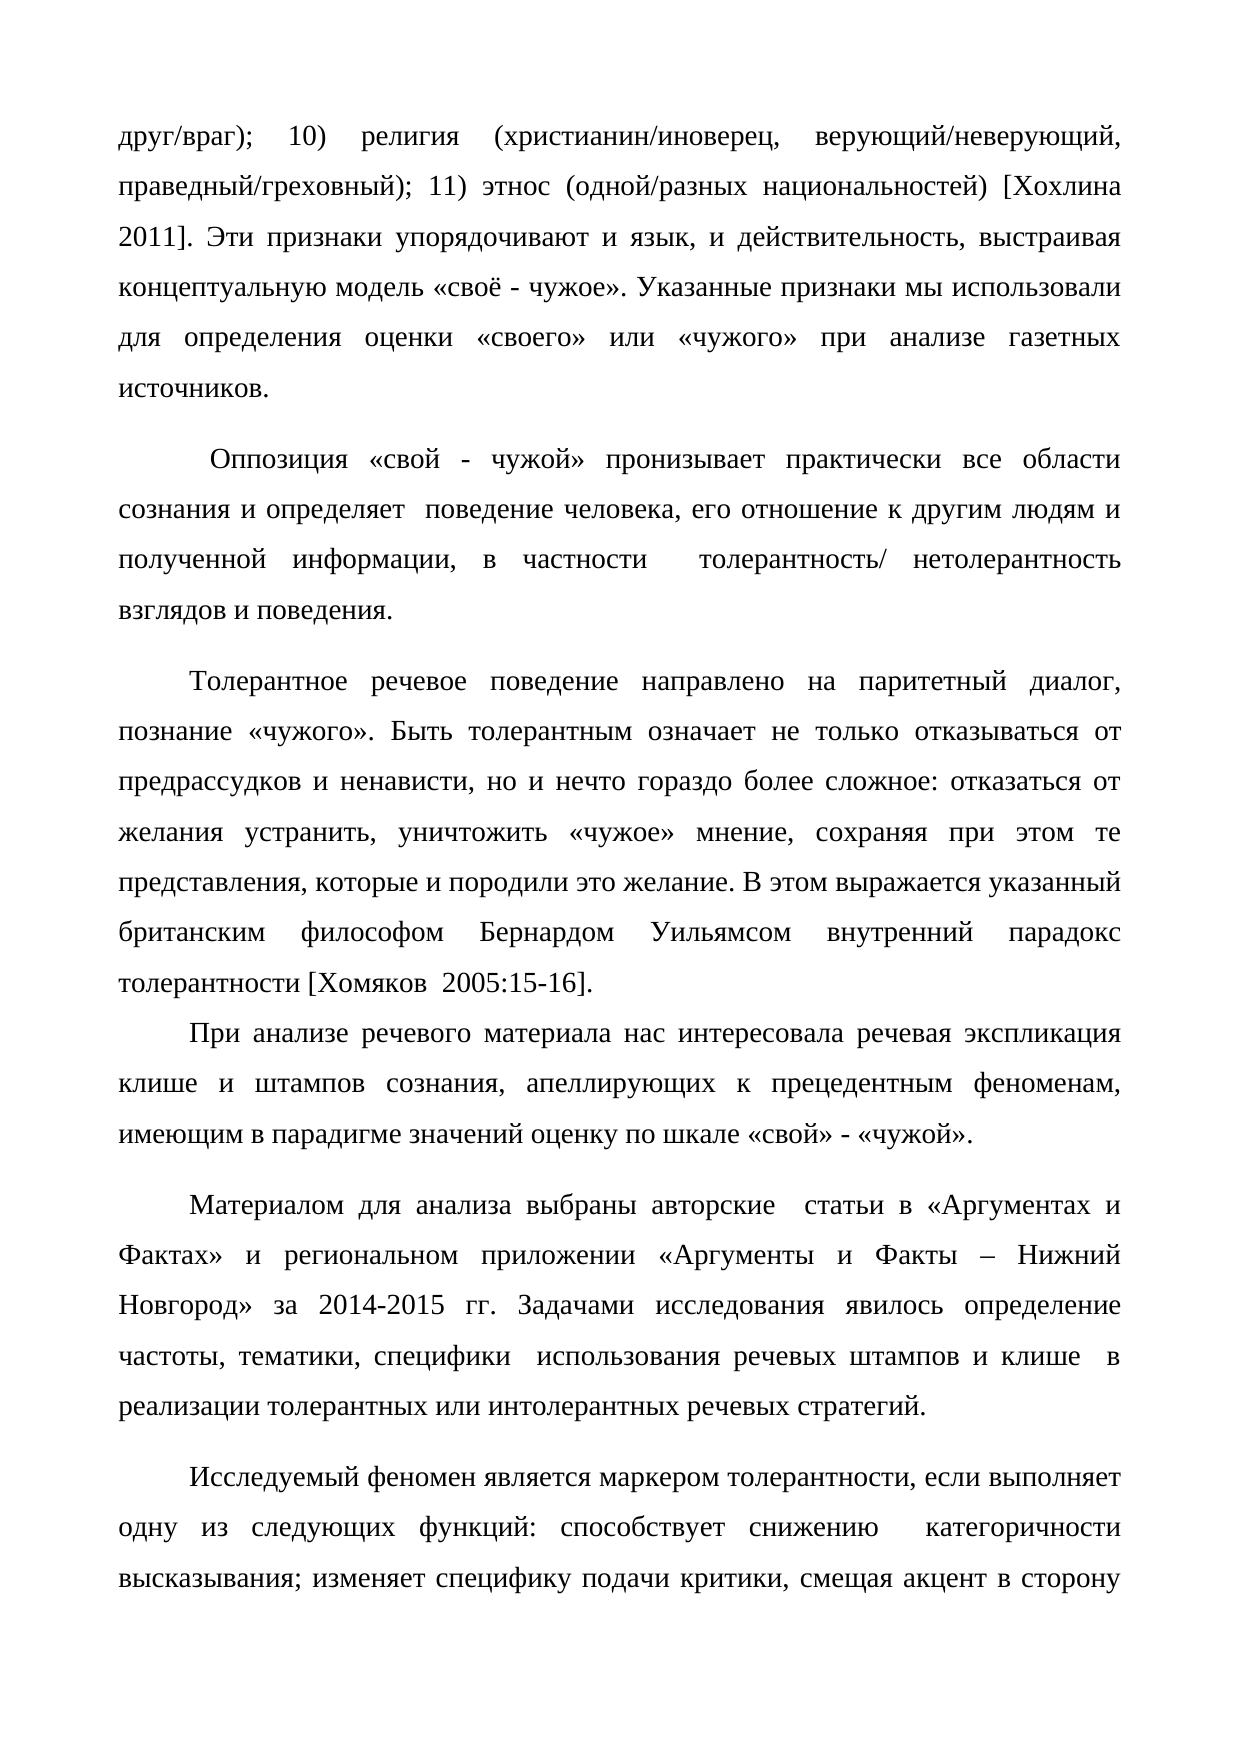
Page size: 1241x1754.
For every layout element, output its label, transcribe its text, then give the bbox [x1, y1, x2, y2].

text Материалом для анализа выбраны авторские статьи в «Аргументах и Фактах» и региональном приложении «Аргументы и Факты – Нижний Новгород» за 2014-2015 гг. Задачами исследования явилось определение частоты, тематики, специфики использования речевых штампов и клише в реализации толерантных или интолерантных речевых стратегий. [118, 1187, 1122, 1422]
text При анализе речевого материала нас интересовала речевая экспликация клише и штампов сознания, апеллирующих к прецедентным феноменам, имеющим в парадигме значений оценку по шкале «свой» - «чужой». [118, 1015, 1122, 1149]
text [118, 118, 1122, 403]
text Оппозиция «свой - чужой» пронизывает практически все области сознания и определяет поведение человека, его отношение к другим людям и полученной информации, в частности толерантность/ нетолерантность взглядов и поведения. [118, 441, 1122, 625]
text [118, 1459, 1122, 1593]
text Толерантное речевое поведение направлено на паритетный диалог, познание «чужого». Быть толерантным означает не только отказываться от предрассудков и ненависти, но и нечто гораздо более сложное: отказаться от желания устранить, уничтожить «чужое» мнение, сохраняя при этом те представления, которые и породили это желание. В этом выражается указанный британским философом Бернардом Уильямсом внутренний парадокс толерантности [Хомяков 2005:15-16]. [118, 663, 1122, 998]
